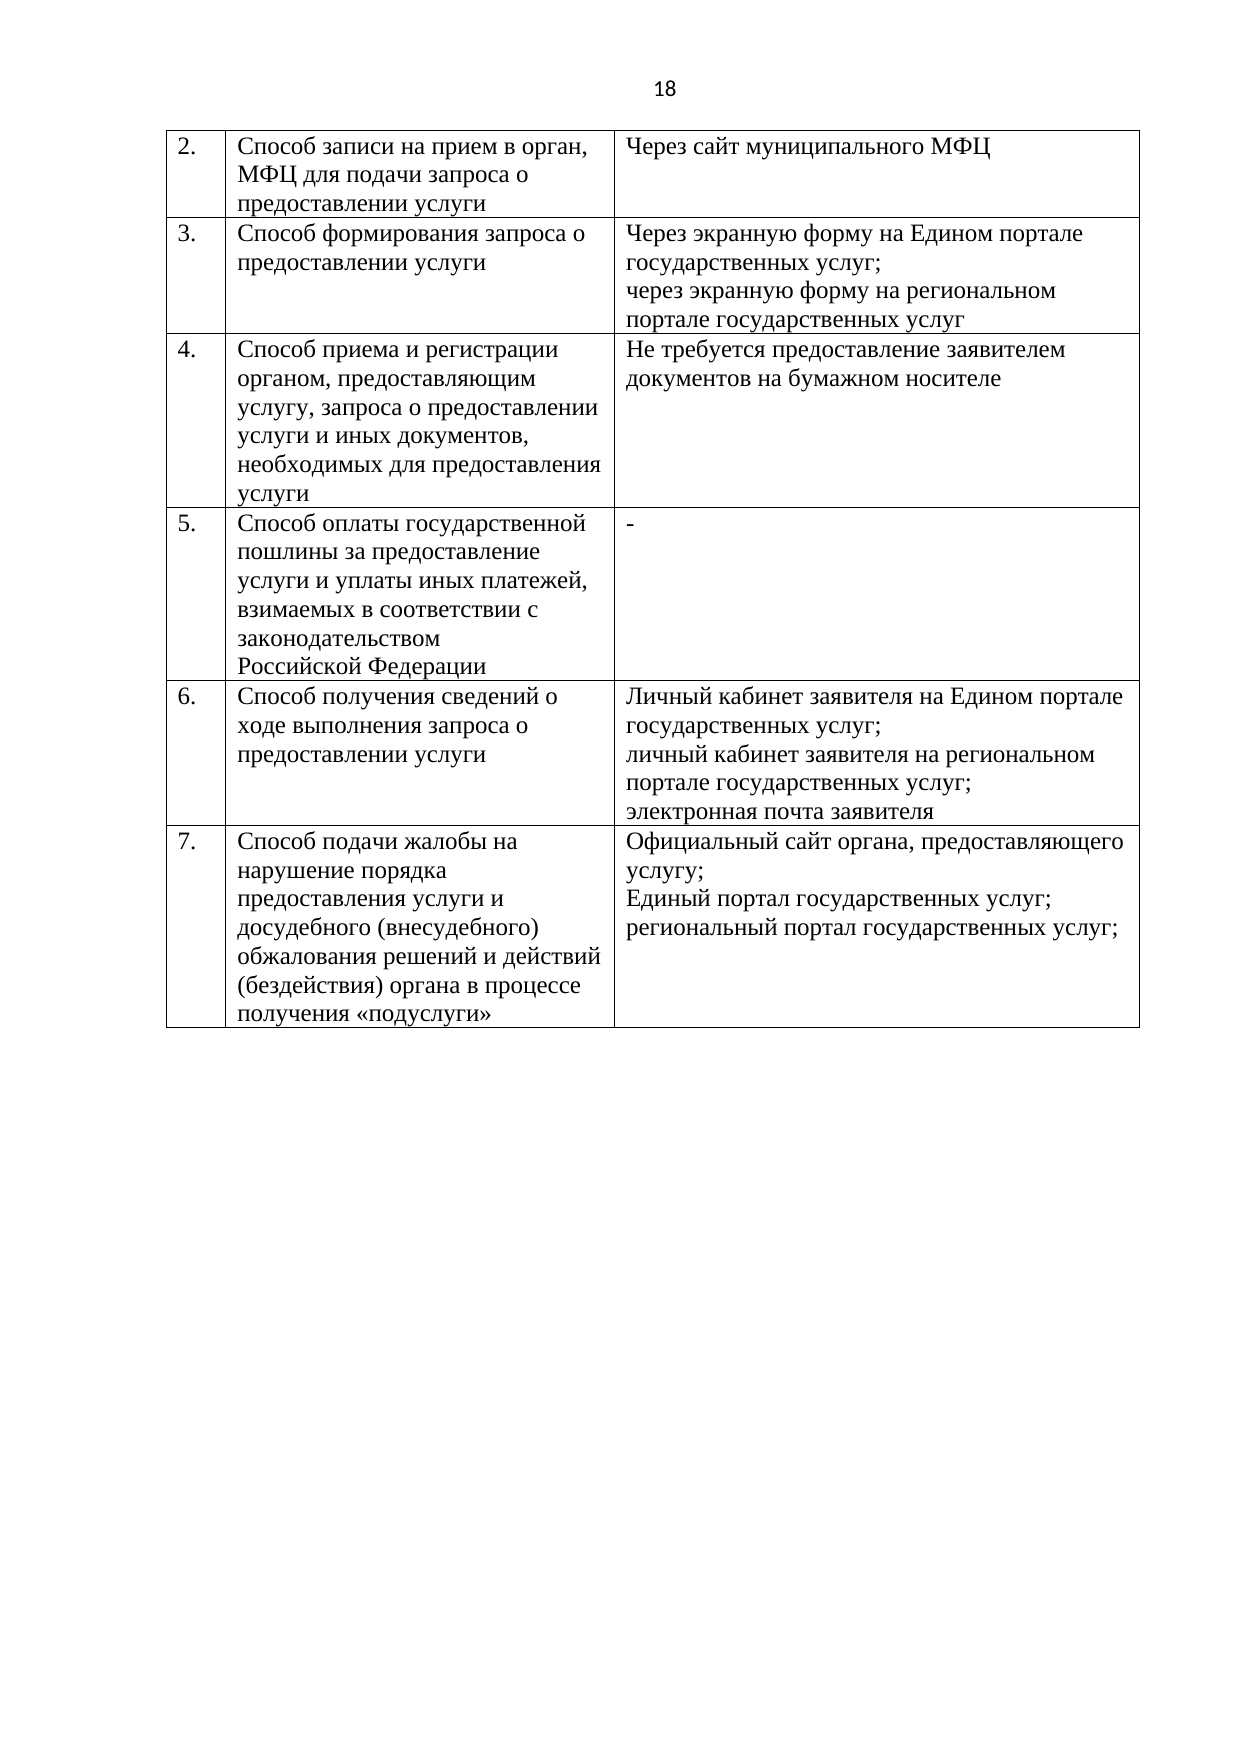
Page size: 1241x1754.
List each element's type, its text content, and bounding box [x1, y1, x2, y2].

table_cell Способ формирования запроса о предоставлении услуги [226, 218, 614, 333]
table_cell Официальный сайт органа, предоставляющего услугу; Единый портал государственных услуг; региональный портал государственных услуг; [615, 826, 1139, 1027]
table_cell - [615, 508, 1139, 680]
table_cell Способ подачи жалобы на нарушение порядка предоставления услуги и досудебного (внесудебного) обжалования решений и действий (бездействия) органа в процессе получения «подуслуги» [226, 826, 614, 1027]
table_cell Способ получения сведений о ходе выполнения запроса о предоставлении услуги [226, 681, 614, 825]
table_cell Способ оплаты государственной пошлины за предоставление услуги и уплаты иных платежей, взимаемых в соответствии с законодательством Российской Федерации [226, 508, 614, 680]
table_cell Личный кабинет заявителя на Едином портале государственных услуг; личный кабинет заявителя на региональном портале государственных услуг; электронная почта заявителя [615, 681, 1139, 825]
table_cell Через экранную форму на Едином портале государственных услуг; через экранную форму на региональном портале государственных услуг [615, 218, 1139, 333]
table_cell Через сайт муниципального МФЦ [615, 131, 1139, 217]
table_cell Способ приема и регистрации органом, предоставляющим услугу, запроса о предоставлении услуги и иных документов, необходимых для предоставления услуги [226, 334, 614, 507]
table_cell [167, 334, 225, 507]
table_cell [167, 681, 225, 825]
table_cell Не требуется предоставление заявителем документов на бумажном носителе [615, 334, 1139, 507]
table_cell Способ записи на прием в орган, МФЦ для подачи запроса о предоставлении услуги [226, 131, 614, 217]
table_cell [167, 826, 225, 1027]
table_cell [167, 218, 225, 333]
table_cell [167, 131, 225, 217]
table_cell [167, 508, 225, 680]
